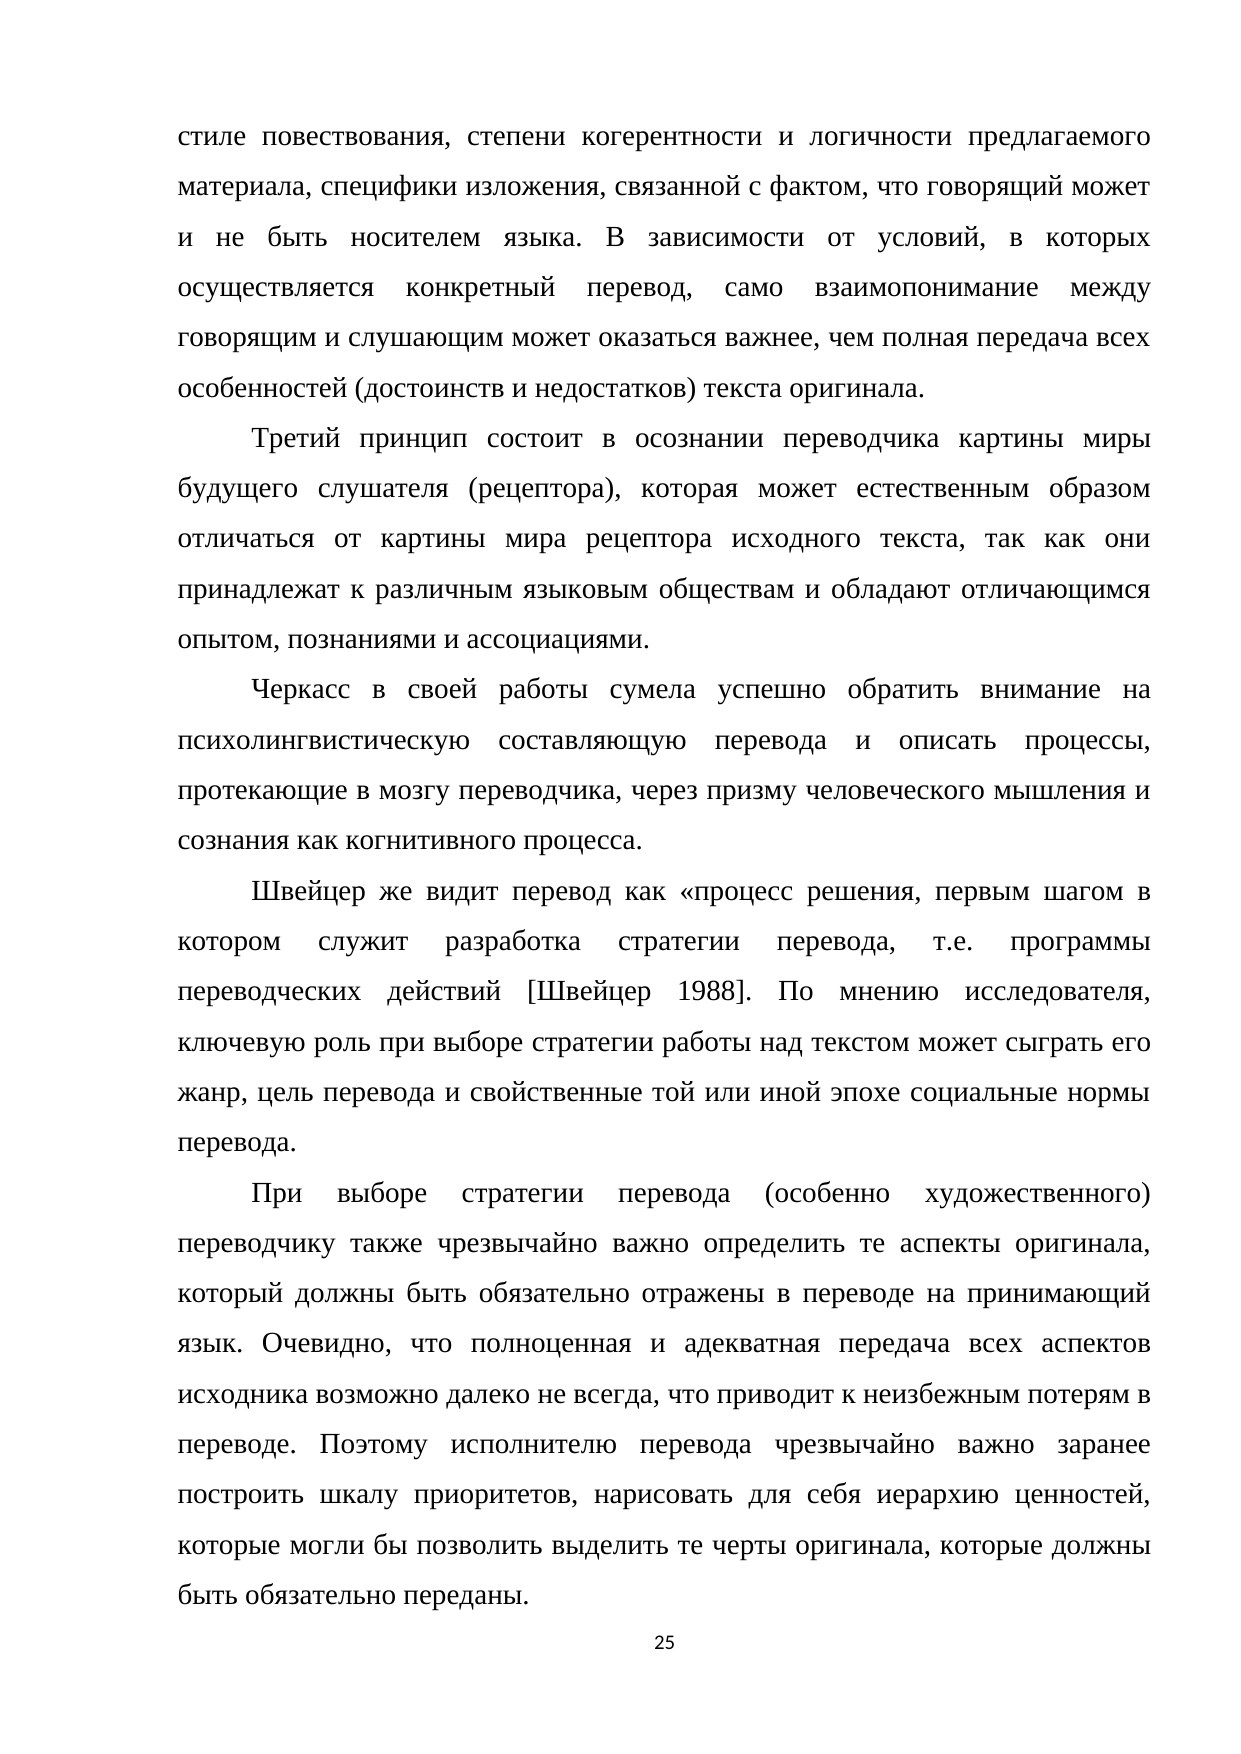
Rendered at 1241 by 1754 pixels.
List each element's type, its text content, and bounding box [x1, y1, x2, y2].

text Третий принцип состоит в осознании переводчика картины миры будущего слушателя (рецептора), которая может естественным образом отличаться от картины мира рецептора исходного текста, так как они принадлежат к различным языковым обществам и обладают отличающимся опытом, познаниями и ассоциациями. [177, 420, 1152, 655]
text Швейцер же видит перевод как «процесс решения, первым шагом в котором служит разработка стратегии перевода, т.е. программы переводческих действий [Швейцер 1988]. По мнению исследователя, ключевую роль при выборе стратегии работы над текстом может сыграть его жанр, цель перевода и свойственные той или иной эпохе социальные нормы перевода. [177, 873, 1152, 1158]
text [177, 118, 1152, 403]
text Черкасс в своей работы сумела успешно обратить внимание на психолингвистическую составляющую перевода и описать процессы, протекающие в мозгу переводчика, через призму человеческого мышления и сознания как когнитивного процесса. [177, 672, 1152, 856]
text При выборе стратегии перевода (особенно художественного) переводчику также чрезвычайно важно определить те аспекты оригинала, который должны быть обязательно отражены в переводе на принимающий язык. Очевидно, что полноценная и адекватная передача всех аспектов исходника возможно далеко не всегда, что приводит к неизбежным потерям в переводе. Поэтому исполнителю перевода чрезвычайно важно заранее построить шкалу приоритетов, нарисовать для себя иерархию ценностей, которые могли бы позволить выделить те черты оригинала, которые должны быть обязательно переданы. [177, 1175, 1152, 1611]
